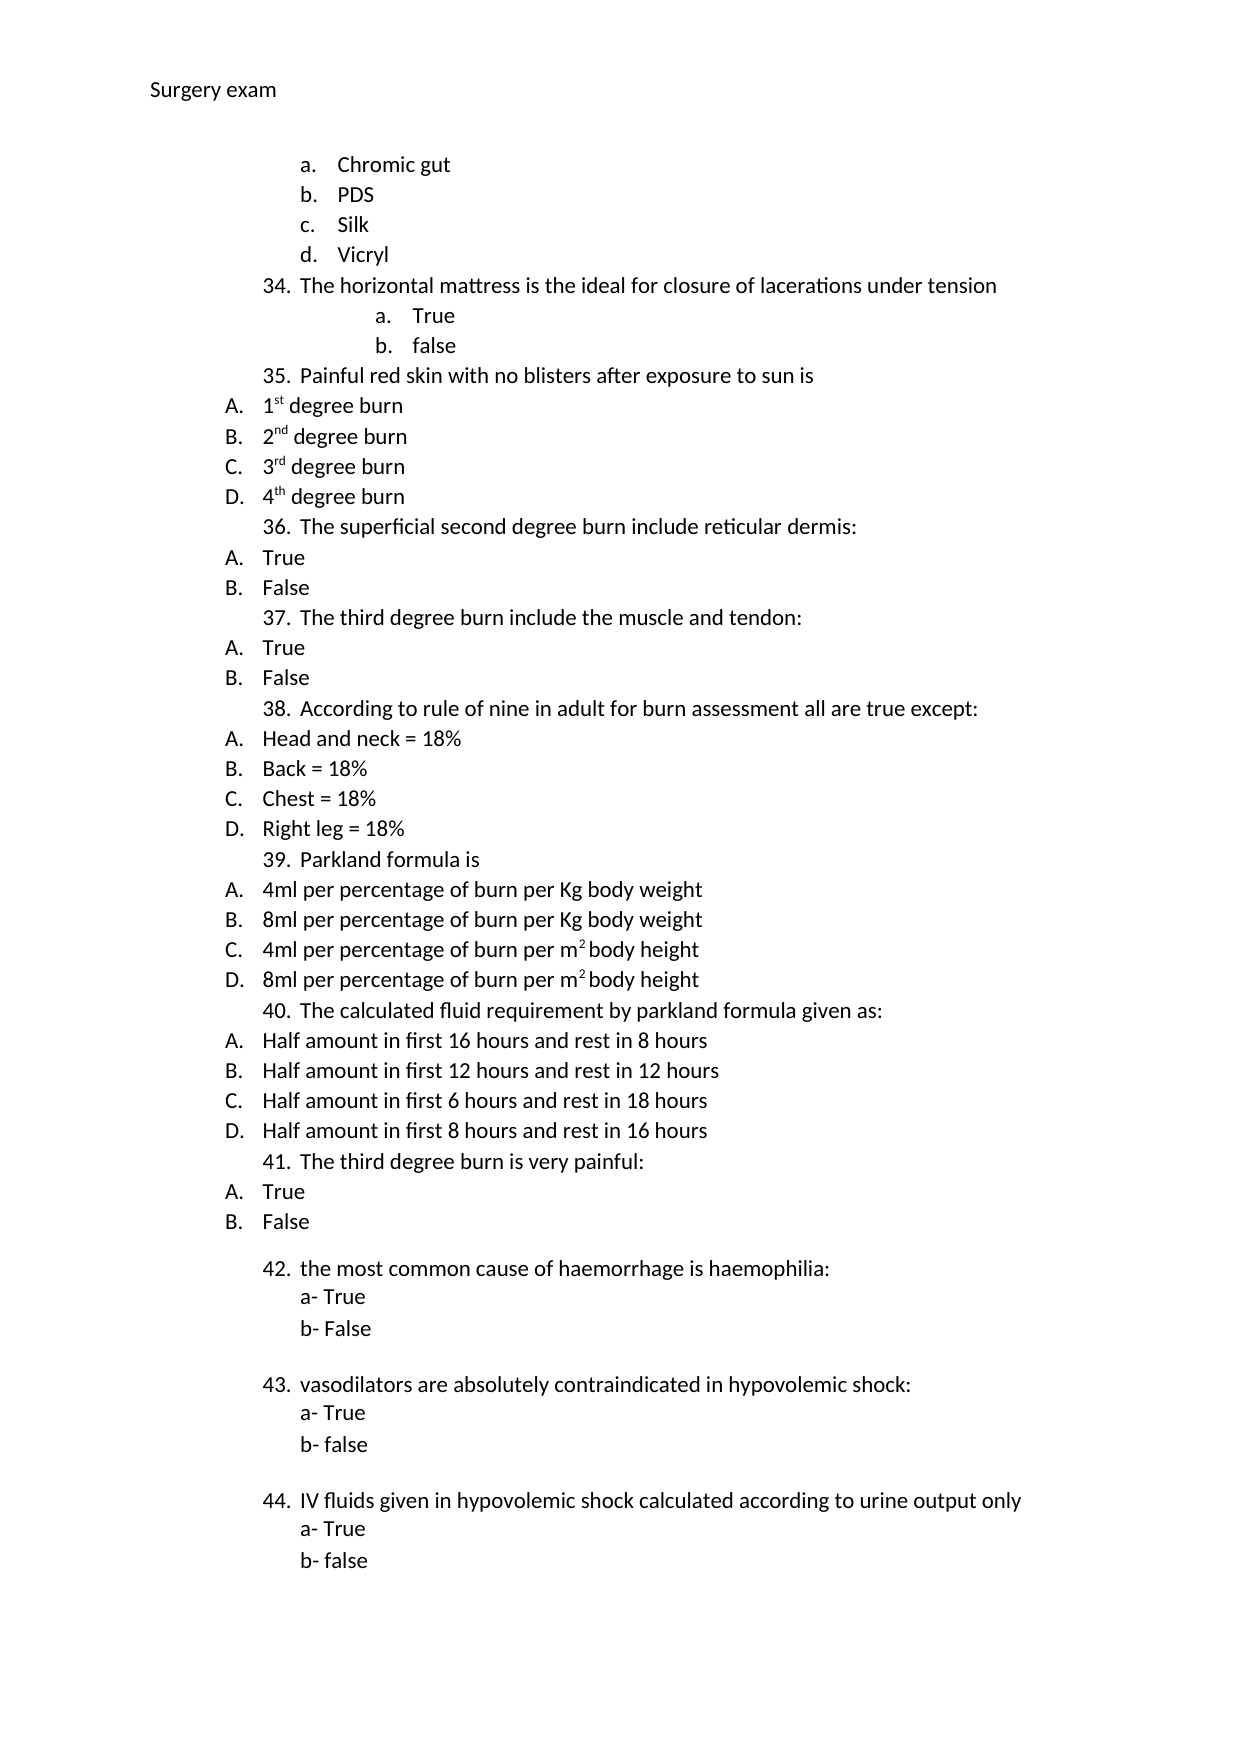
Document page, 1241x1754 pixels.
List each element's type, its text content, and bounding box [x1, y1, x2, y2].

list PDS [300, 180, 1090, 208]
text b- false [300, 1431, 1090, 1458]
list Vicryl [300, 241, 1090, 269]
text a- True [300, 1282, 1090, 1310]
list The calculated fluid requirement by parkland formula given as: [262, 996, 1090, 1024]
list Half amount in first 6 hours and rest in 18 hours [225, 1086, 1090, 1114]
list 4ml per percentage of burn per Kg body weight [225, 875, 1090, 903]
list Half amount in first 16 hours and rest in 8 hours [225, 1026, 1090, 1054]
list 3rd degree burn [225, 452, 1090, 480]
list 8ml per percentage of burn per Kg body weight [225, 905, 1090, 933]
list Half amount in first 12 hours and rest in 12 hours [225, 1056, 1090, 1084]
list True [225, 1177, 1090, 1205]
list 1st degree burn [225, 392, 1090, 420]
list Chest = 18% [225, 784, 1090, 812]
list True [225, 543, 1090, 571]
list IV fluids given in hypovolemic shock calculated according to urine output only [262, 1487, 1090, 1514]
list Head and neck = 18% [225, 724, 1090, 752]
list 4ml per percentage of burn per m2 body height [225, 935, 1090, 963]
list Chromic gut [300, 150, 1090, 178]
list The third degree burn is very painful: [262, 1147, 1090, 1175]
list False [225, 663, 1090, 692]
list false [375, 331, 1090, 359]
list 4th degree burn [225, 482, 1090, 510]
list Parkland formula is [262, 845, 1090, 873]
text a- True [300, 1514, 1090, 1543]
list vasodilators are absolutely contraindicated in hypovolemic shock: [262, 1370, 1090, 1398]
list Back = 18% [225, 754, 1090, 782]
list The horizontal mattress is the ideal for closure of lacerations under tension [262, 271, 1090, 299]
list The superficial second degree burn include reticular dermis: [262, 512, 1090, 541]
list Silk [300, 210, 1090, 238]
list According to rule of nine in adult for burn assessment all are true except: [262, 694, 1090, 722]
list Right leg = 18% [225, 814, 1090, 843]
list 2nd degree burn [225, 422, 1090, 450]
list Painful red skin with no blisters after exposure to sun is [262, 361, 1090, 389]
text b- false [300, 1547, 1090, 1575]
list the most common cause of haemorrhage is haemophilia: [262, 1254, 1090, 1282]
list True [375, 301, 1090, 329]
list False [225, 1207, 1090, 1235]
text a- True [300, 1398, 1090, 1426]
list Half amount in first 8 hours and rest in 16 hours [225, 1117, 1090, 1145]
list The third degree burn include the muscle and tendon: [262, 603, 1090, 631]
list True [225, 633, 1090, 661]
list False [225, 573, 1090, 601]
text b- False [300, 1314, 1090, 1342]
list 8ml per percentage of burn per m2 body height [225, 966, 1090, 994]
